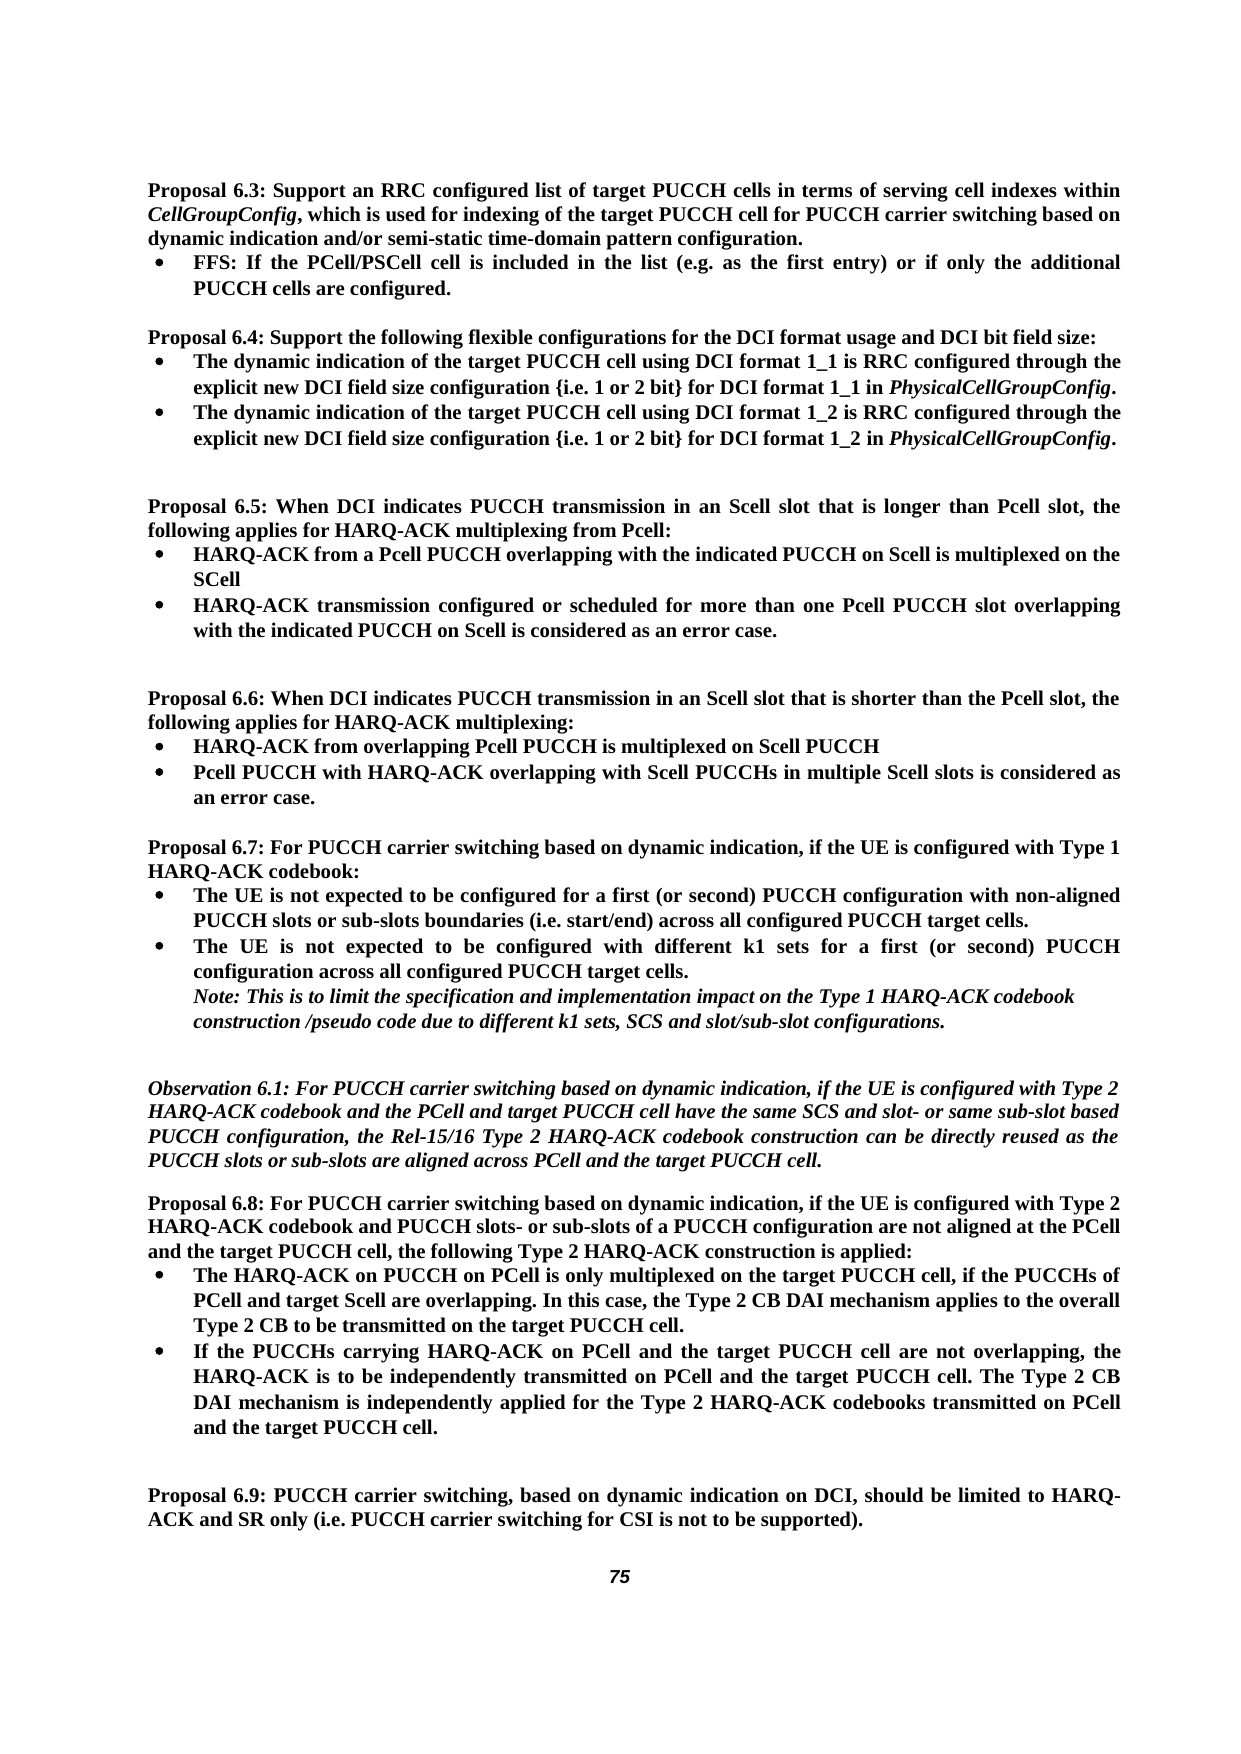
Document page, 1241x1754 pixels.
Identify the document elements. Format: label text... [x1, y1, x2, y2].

list FFS: If the PCell/PSCell cell is included in the list (e.g. as the first entry) or if only the additional PUCCH cells are configured. [156, 250, 1122, 300]
list The dynamic indication of the target PUCCH cell using DCI format 1_2 is RRC configured through the explicit new DCI field size configuration {i.e. 1 or 2 bit} for DCI format 1_2 in PhysicalCellGroupConfig. [156, 400, 1122, 449]
list Note: This is to limit the specification and implementation impact on the Type 1 HARQ-ACK codebook construction /pseudo code due to different k1 sets, SCS and slot/sub-slot configurations. [193, 984, 1122, 1033]
text Proposal 6.5: When DCI indicates PUCCH transmission in an Scell slot that is longer than Pcell slot, the following applies for HARQ-ACK multiplexing from Pcell: [148, 494, 1122, 542]
list Pcell PUCCH with HARQ-ACK overlapping with Scell PUCCHs in multiple Scell slots is considered as an error case. [156, 760, 1122, 809]
text Proposal 6.7: For PUCCH carrier switching based on dynamic indication, if the UE is configured with Type 1 HARQ-ACK codebook: [148, 835, 1122, 883]
list The dynamic indication of the target PUCCH cell using DCI format 1_1 is RRC configured through the explicit new DCI field size configuration {i.e. 1 or 2 bit} for DCI format 1_1 in PhysicalCellGroupConfig. [156, 349, 1122, 399]
list The UE is not expected to be configured with different k1 sets for a first (or second) PUCCH configuration across all configured PUCCH target cells. [156, 934, 1122, 983]
list The UE is not expected to be configured for a first (or second) PUCCH configuration with non-aligned PUCCH slots or sub-slots boundaries (i.e. start/end) across all configured PUCCH target cells. [156, 883, 1122, 932]
text Observation 6.1: For PUCCH carrier switching based on dynamic indication, if the UE is configured with Type 2 HARQ-ACK codebook and the PCell and target PUCCH cell have the same SCS and slot- or same sub-slot based PUCCH configuration, the Rel-15/16 Type 2 HARQ-ACK codebook construction can be directly reused as the PUCCH slots or sub-slots are aligned across PCell and the target PUCCH cell. [148, 1075, 1122, 1172]
text Proposal 6.3: Support an RRC configured list of target PUCCH cells in terms of serving cell indexes within CellGroupConfig, which is used for indexing of the target PUCCH cell for PUCCH carrier switching based on dynamic indication and/or semi-static time-domain pattern configuration. [148, 178, 1122, 250]
text Proposal 6.6: When DCI indicates PUCCH transmission in an Scell slot that is shorter than the Pcell slot, the following applies for HARQ-ACK multiplexing: [148, 686, 1122, 734]
list HARQ-ACK transmission configured or scheduled for more than one Pcell PUCCH slot overlapping with the indicated PUCCH on Scell is considered as an error case. [156, 593, 1122, 642]
text Proposal 6.8: For PUCCH carrier switching based on dynamic indication, if the UE is configured with Type 2 HARQ-ACK codebook and PUCCH slots- or sub-slots of a PUCCH configuration are not aligned at the PCell and the target PUCCH cell, the following Type 2 HARQ-ACK construction is applied: [148, 1190, 1122, 1263]
list The HARQ-ACK on PUCCH on PCell is only multiplexed on the target PUCCH cell, if the PUCCHs of PCell and target Scell are overlapping. In this case, the Type 2 CB DAI mechanism applies to the overall Type 2 CB to be transmitted on the target PUCCH cell. [156, 1263, 1122, 1337]
text Proposal 6.9: PUCCH carrier switching, based on dynamic indication on DCI, should be limited to HARQ-ACK and SR only (i.e. PUCCH carrier switching for CSI is not to be supported). [148, 1483, 1122, 1531]
list If the PUCCHs carrying HARQ-ACK on PCell and the target PUCCH cell are not overlapping, the HARQ-ACK is to be independently transmitted on PCell and the target PUCCH cell. The Type 2 CB DAI mechanism is independently applied for the Type 2 HARQ-ACK codebooks transmitted on PCell and the target PUCCH cell. [156, 1339, 1122, 1439]
text Proposal 6.4: Support the following flexible configurations for the DCI format usage and DCI bit field size: [148, 325, 1122, 349]
list HARQ-ACK from overlapping Pcell PUCCH is multiplexed on Scell PUCCH [156, 734, 1122, 758]
list HARQ-ACK from a Pcell PUCCH overlapping with the indicated PUCCH on Scell is multiplexed on the SCell [156, 542, 1122, 591]
